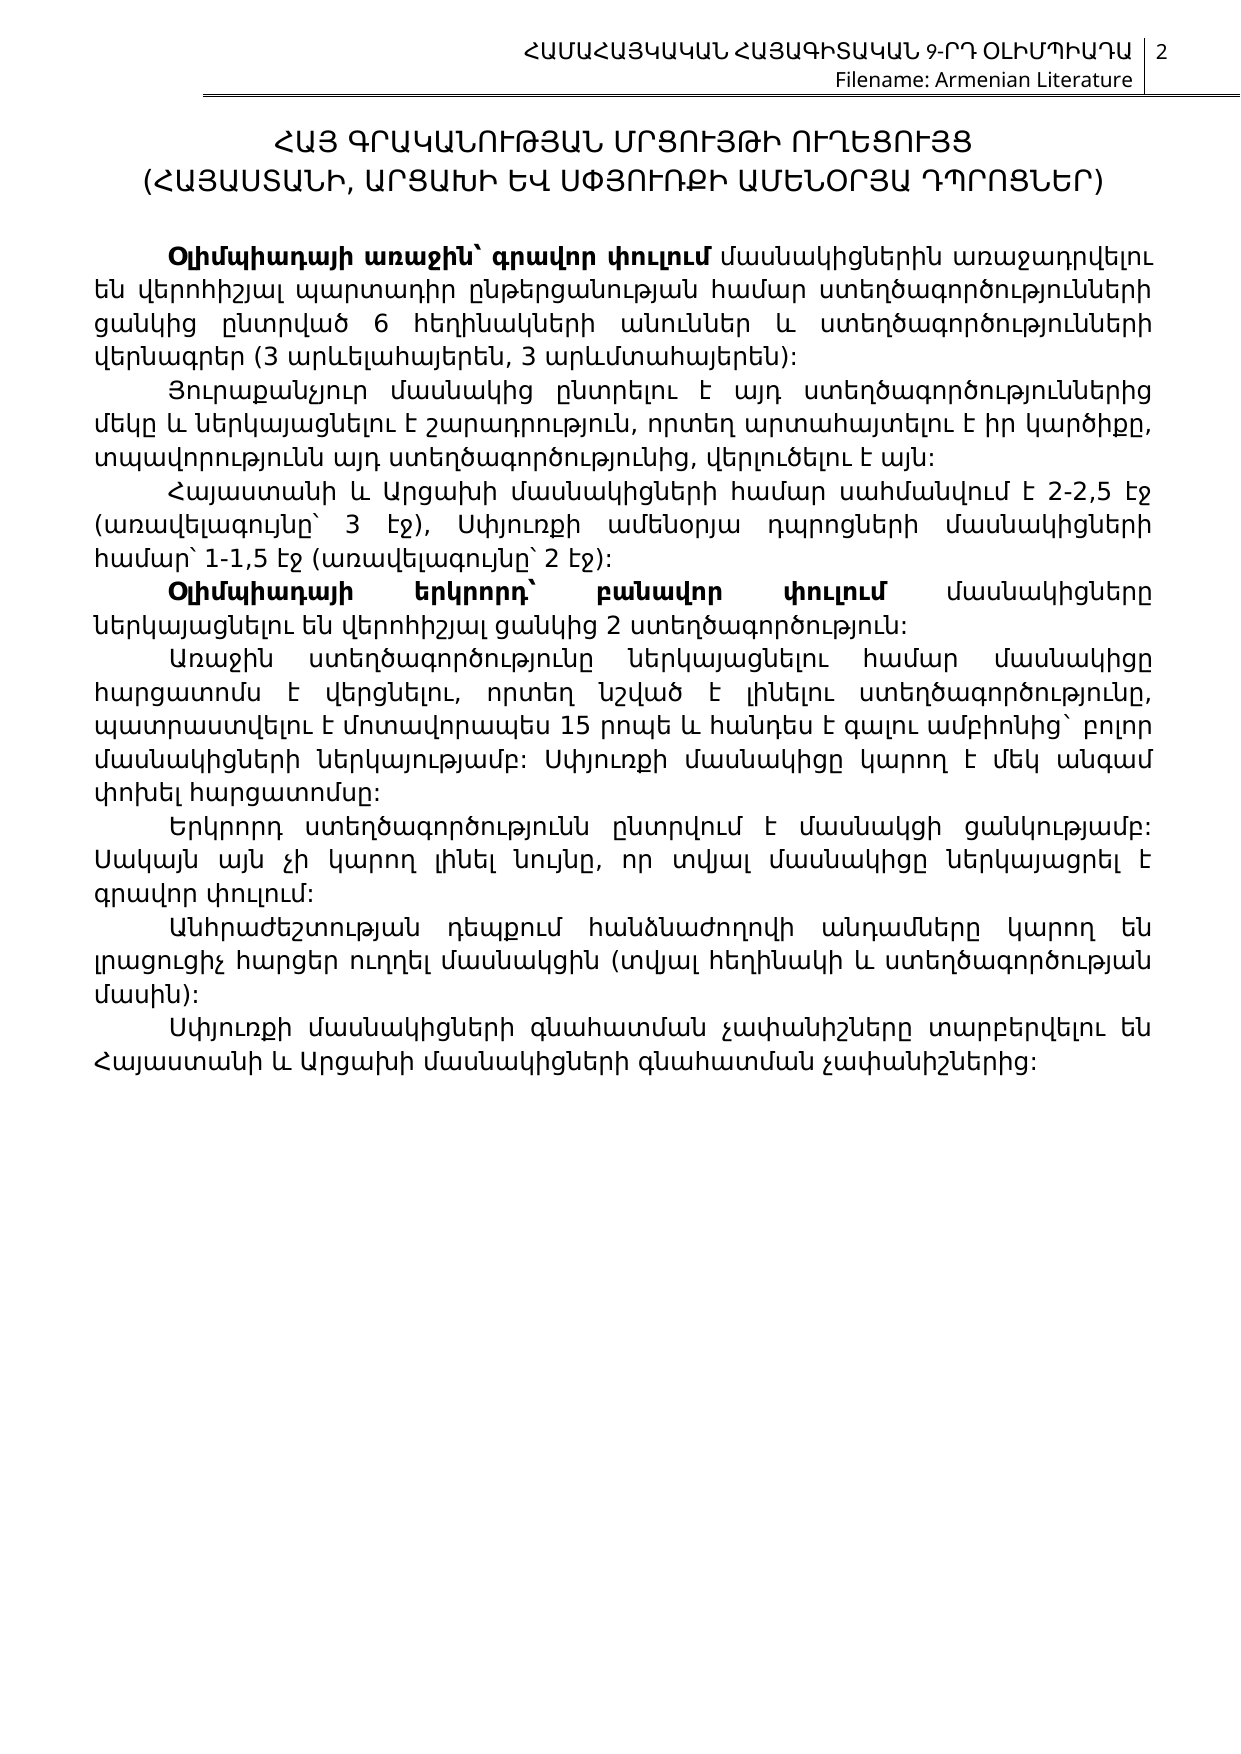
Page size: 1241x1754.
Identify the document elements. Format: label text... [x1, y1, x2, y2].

text Առաջին ստեղծագործությունը ներկայացնելու համար մասնակիցը հարցատոմս է վերցնելու, որտեղ նշված է լինելու ստեղծագործությունը, պատրաստվելու է մոտավորապես 15 րոպե և հանդես է գալու ամբիոնից` բոլոր մասնակիցների ներկայությամբ: Սփյուռքի մասնակիցը կարող է մեկ անգամ փոխել հարցատոմսը: [94, 644, 1153, 808]
text Երկրորդ ստեղծագործությունն ընտրվում է մասնակցի ցանկությամբ: Սակայն այն չի կարող լինել նույնը, որ տվյալ մասնակիցը ներկայացրել է գրավոր փուլում: [94, 812, 1153, 908]
text Յուրաքանչյուր մասնակից ընտրելու է այդ ստեղծագործություններից մեկը և ներկայացնելու է շարադրություն, որտեղ արտահայտելու է իր կարծիքը, տպավորությունն այդ ստեղծագործությունից, վերլուծելու է այն: [94, 376, 1153, 472]
text Օլիմպիադայի առաջին՝ գրավոր փուլում մասնակիցներին առաջադրվելու են վերոհիշյալ պարտադիր ընթերցանության համար ստեղծագործությունների ցանկից ընտրված 6 հեղինակների անուններ և ստեղծագործությունների վերնագրեր (3 արևելահայերեն, 3 արևմտահայերեն): [94, 242, 1153, 372]
text (ՀԱՅԱՍՏԱՆԻ, ԱՐՑԱԽԻ ԵՎ ՍՓՅՈՒՌՔԻ ԱՄԵՆՕՐՅԱ ԴՊՐՈՑՆԵՐ) [94, 164, 1153, 198]
text Հայաստանի և Արցախի մասնակիցների համար սահմանվում է 2-2,5 էջ (առավելագույնը՝ 3 էջ), Սփյուռքի ամենօրյա դպրոցների մասնակիցների համար՝ 1-1,5 էջ (առավելագույնը՝ 2 էջ): [94, 477, 1153, 573]
text ՀԱՅ ԳՐԱԿԱՆՈՒԹՅԱՆ ՄՐՑՈՒՅԹԻ ՈՒՂԵՑՈՒՅՑ [94, 125, 1153, 159]
text Օլիմպիադայի երկրորդ՝ բանավոր փուլում մասնակիցները ներկայացնելու են վերոհիշյալ ցանկից 2 ստեղծագործություն: [94, 577, 1153, 640]
text Սփյուռքի մասնակիցների գնահատման չափանիշները տարբերվելու են Հայաստանի և Արցախի մասնակիցների գնահատման չափանիշներից: [94, 1013, 1153, 1076]
text Անհրաժեշտության դեպքում հանձնաժողովի անդամները կարող են լրացուցիչ հարցեր ուղղել մասնակցին (տվյալ հեղինակի և ստեղծագործության մասին): [94, 913, 1153, 1009]
